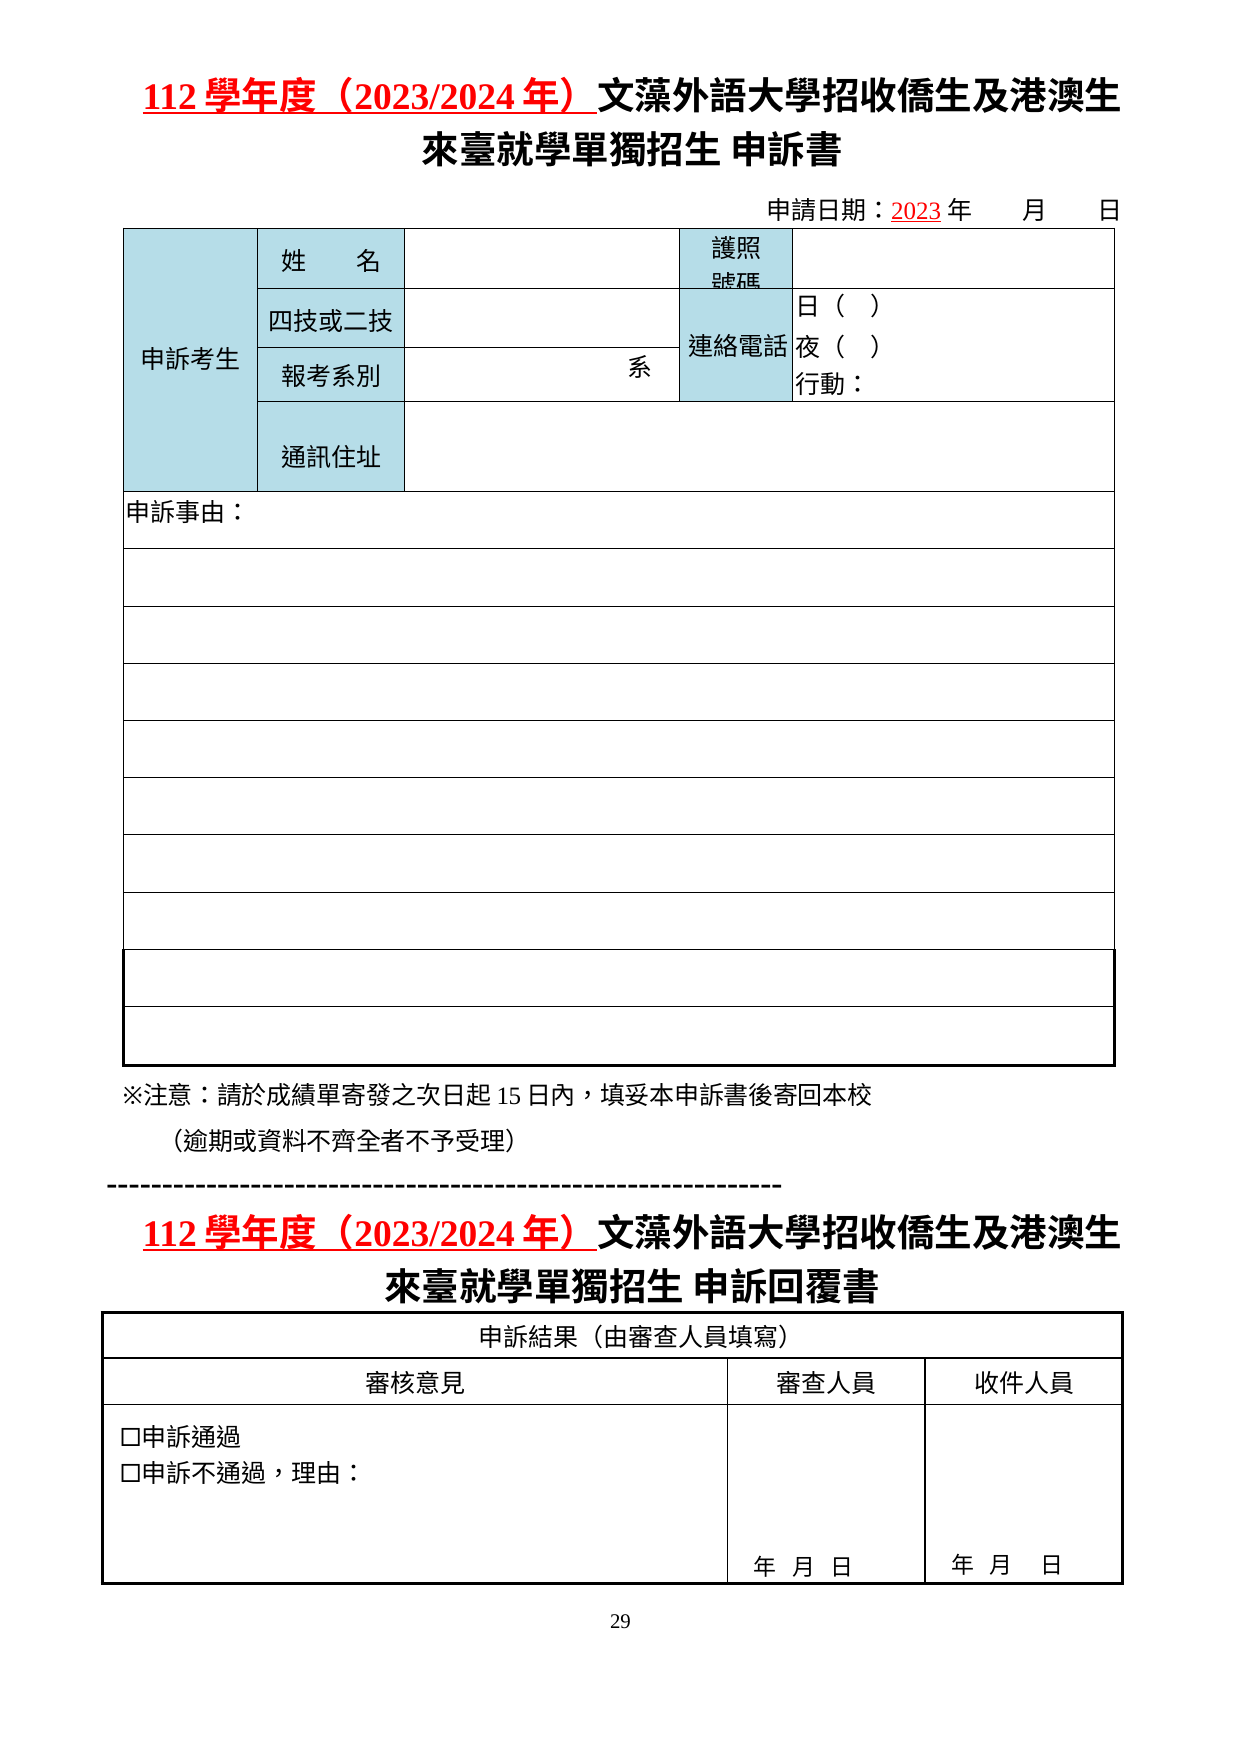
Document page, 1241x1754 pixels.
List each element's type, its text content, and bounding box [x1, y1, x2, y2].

table_cell 連絡電話 [680, 289, 792, 401]
table_cell [125, 950, 1113, 1006]
text 112學年度（2023/2024年）文藻外語大學招收僑生及港澳生 [130, 67, 1134, 121]
table_cell 日（ ） 夜（ ） 行動： [793, 289, 1114, 401]
table_cell [405, 289, 679, 347]
text 來臺就學單獨招生 申訴回覆書 [130, 1257, 1134, 1311]
table_cell 收件人員 [926, 1359, 1121, 1403]
text ※注意：請於成績單寄發之次日起15日內，填妥本申訴書後寄回本校 [122, 1075, 1134, 1112]
table_header 姓 名 [258, 229, 404, 288]
table_cell 四技或二技 [258, 289, 404, 347]
text ------------------------------------------------------------- [106, 1157, 1134, 1203]
table_cell [124, 835, 1114, 892]
text （逾期或資料不齊全者不予受理） [122, 1120, 1134, 1157]
table_cell [124, 778, 1114, 834]
table_cell [124, 664, 1114, 720]
table_cell 申訴通過 申訴不通過，理由： [104, 1405, 727, 1582]
text 申請日期：2023 年 月 日 [766, 190, 1134, 226]
table_header 申訴考生 [124, 229, 257, 491]
table_cell 申訴事由： [124, 492, 1114, 548]
text 來臺就學單獨招生 申訴書 [130, 121, 1134, 174]
table_header [793, 229, 1114, 288]
table_cell 年 月 日 [926, 1405, 1121, 1582]
table_cell 系 [405, 348, 679, 401]
table_header 護照 號碼 [680, 229, 792, 288]
table_cell 審查人員 [728, 1359, 924, 1403]
text 112學年度（2023/2024年）文藻外語大學招收僑生及港澳生 [130, 1203, 1134, 1257]
table_cell [125, 1007, 1113, 1064]
table_cell [124, 721, 1114, 777]
table_cell 報考系別 [258, 348, 404, 401]
table_cell 年 月 日 [728, 1405, 924, 1582]
table_cell [124, 893, 1114, 949]
table_cell [124, 549, 1114, 606]
table_cell [124, 607, 1114, 663]
table_header [405, 229, 679, 288]
table_cell 審核意見 [104, 1359, 727, 1403]
table_cell [405, 402, 1114, 491]
table_header 申訴結果（由審查人員填寫） [104, 1314, 1121, 1357]
table_cell 通訊住址 [258, 402, 404, 491]
